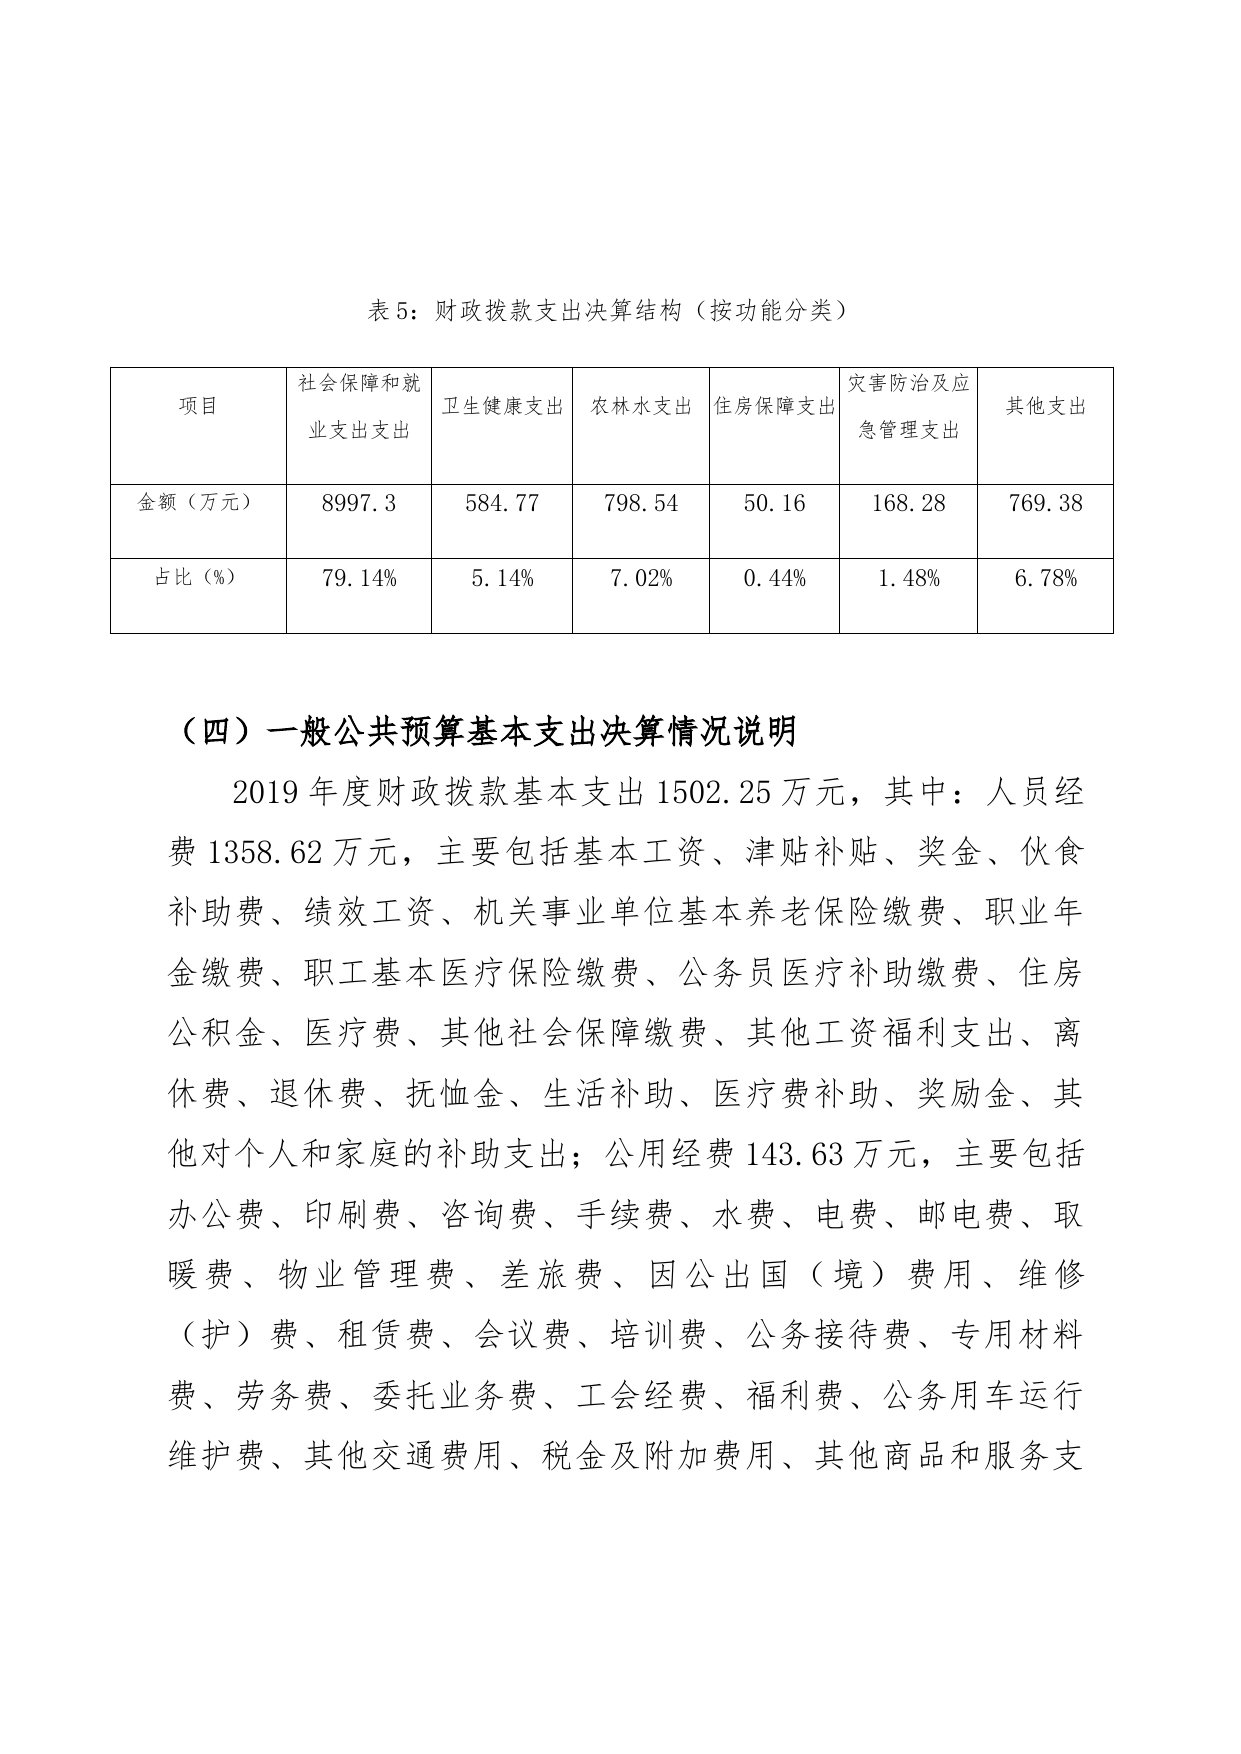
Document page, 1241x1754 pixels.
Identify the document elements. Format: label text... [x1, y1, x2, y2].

table_cell 其他支出 [978, 368, 1113, 484]
table_cell 6.78% [978, 559, 1113, 633]
table_cell 7.02% [573, 559, 709, 633]
table_cell 50.16 [710, 485, 839, 558]
table_cell 金额（万元） [111, 485, 286, 558]
table_cell 79.14% [287, 559, 431, 633]
table_cell 卫生健康支出 [432, 368, 572, 484]
table_cell 584.77 [432, 485, 572, 558]
table_cell 社会保障和就业支出支出 [287, 368, 431, 484]
table_cell 1.48% [840, 559, 977, 633]
table_cell 0.44% [710, 559, 839, 633]
table_cell 占比（%） [111, 559, 286, 633]
table_cell 8997.3 [287, 485, 431, 558]
table_cell 168.28 [840, 485, 977, 558]
table_cell 住房保障支出 [710, 368, 839, 484]
text （四）一般公共预算基本支出决算情况说明 [165, 694, 1087, 755]
table_cell 灾害防治及应急管理支出 [840, 368, 977, 484]
table_header 表5：财政拨款支出决算结构（按功能分类） [110, 293, 1114, 367]
table_cell 项目 [111, 368, 286, 484]
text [165, 755, 1087, 1480]
table_cell 769.38 [978, 485, 1113, 558]
table_cell 农林水支出 [573, 368, 709, 484]
table_cell 5.14% [432, 559, 572, 633]
table_cell 798.54 [573, 485, 709, 558]
